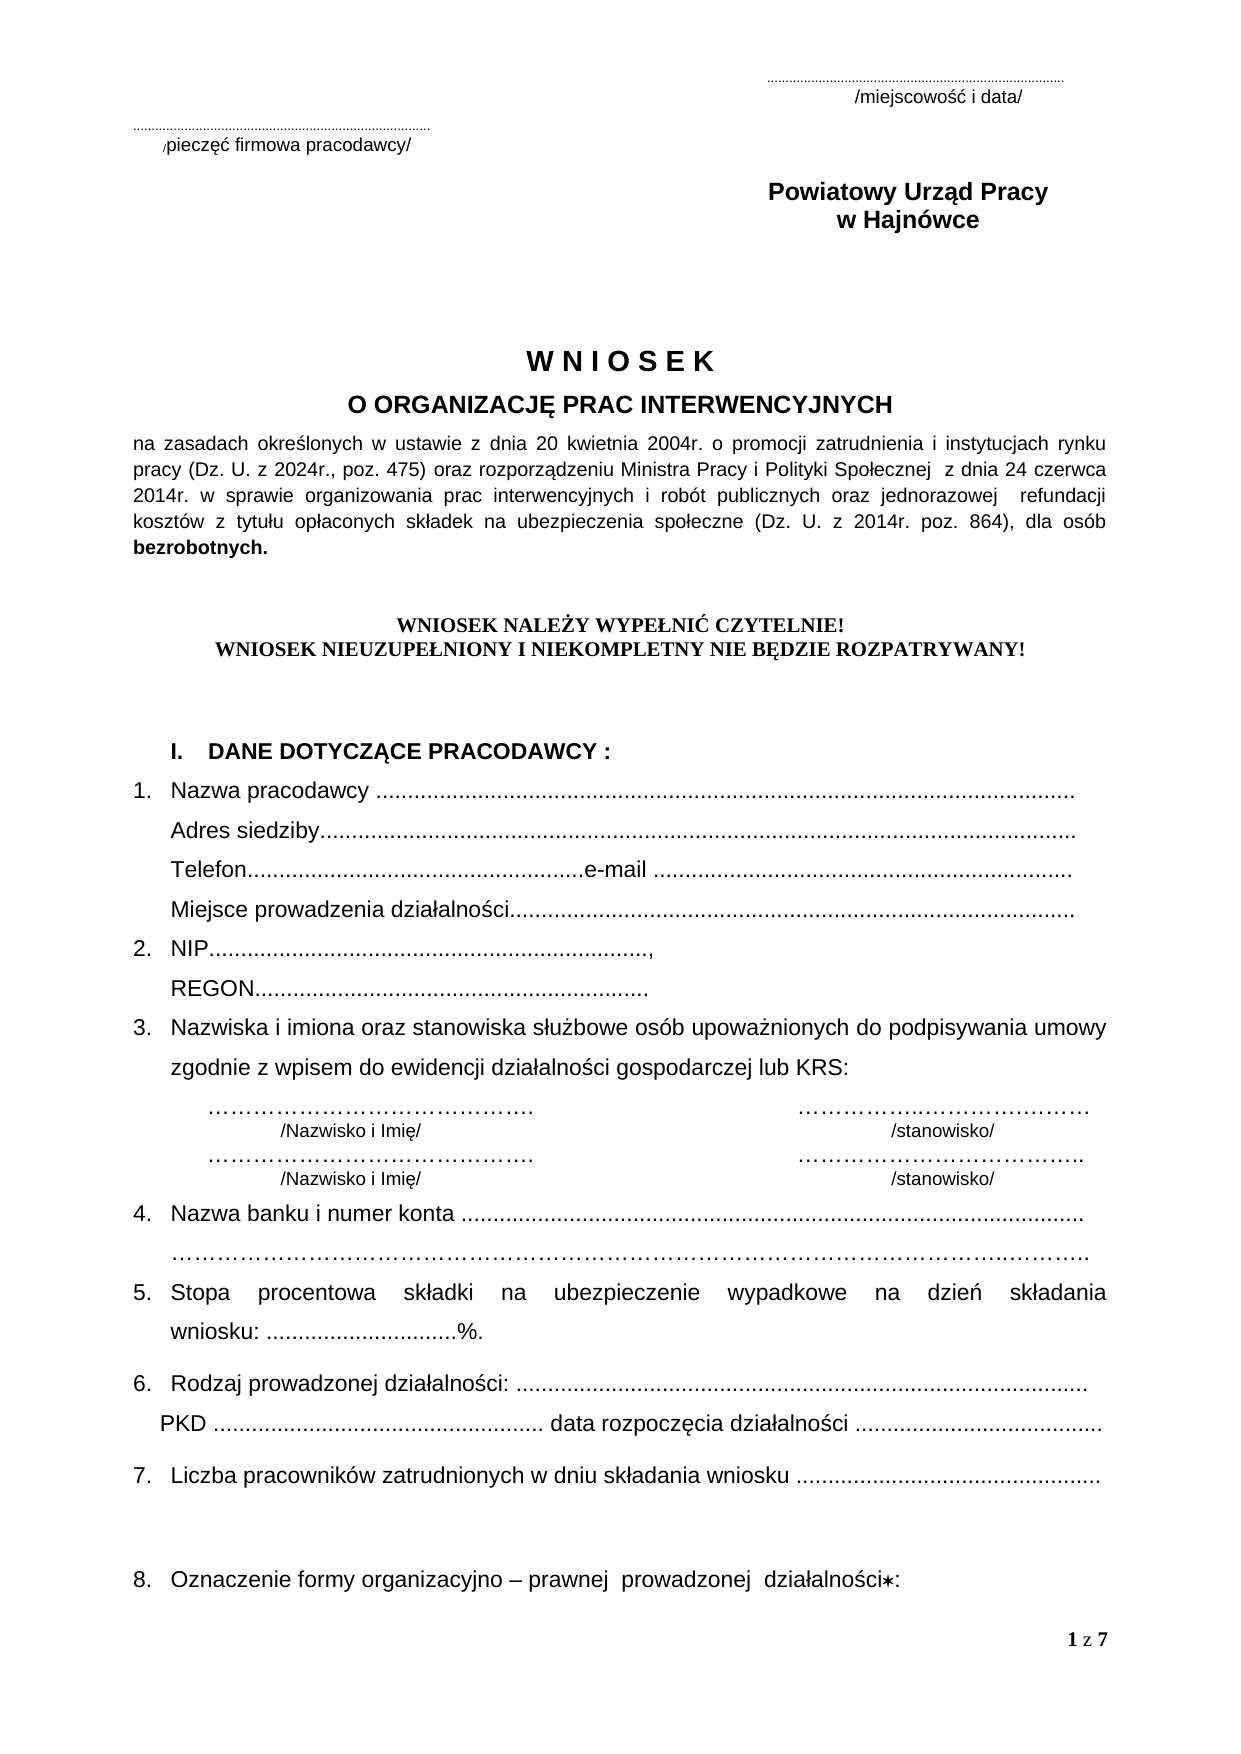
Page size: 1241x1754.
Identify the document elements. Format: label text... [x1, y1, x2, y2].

text w Hajnówce [709, 205, 1107, 234]
text Adres siedziby....................................................................................................................... [170, 817, 1107, 843]
text Powiatowy Urząd Pracy [709, 176, 1107, 205]
text WNIOSEK NIEUZUPEŁNIONY I NIEKOMPLETNY NIE BĘDZIE ROZPATRYWANY! [133, 637, 1107, 661]
list NIP....................................................................., [133, 935, 1107, 962]
list Nazwiska i imiona oraz stanowiska służbowe osób upoważnionych do podpisywania umowy zgodnie z wpisem do ewidencji działalności gospodarczej lub KRS: [133, 1014, 1107, 1080]
text PKD .................................................... data rozpoczęcia działalności ....................................... [159, 1410, 1107, 1436]
text ................................................................................. [133, 107, 1107, 133]
list Nazwa pracodawcy .............................................................................................................. [133, 777, 1107, 804]
text Telefon.....................................................e-mail .................................................................. [170, 856, 1107, 883]
text Miejsce prowadzenia działalności......................................................................................... [170, 896, 1107, 922]
list Liczba pracowników zatrudnionych w dniu składania wniosku ................................................ [133, 1462, 1107, 1488]
text /Nazwisko i Imię/ /stanowisko/ [244, 1167, 1107, 1189]
text ……………………………………. ……………………………….. [170, 1141, 1107, 1167]
list Stopa procentowa składki na ubezpieczenie wypadkowe na dzień składania wniosku: ..............................%. [133, 1279, 1107, 1344]
text O ORGANIZACJĘ PRAC INTERWENCYJNYCH [133, 390, 1107, 419]
list Oznaczenie formy organizacyjno – prawnej prowadzonej działalności: [133, 1566, 1107, 1592]
text W N I O S E K [133, 344, 1107, 378]
text ................................................................................. [133, 59, 1107, 85]
text REGON.............................................................. [170, 975, 1107, 1001]
text ………………………………………………………………………………………………..……….. [170, 1239, 1107, 1266]
text /miejscowość i data/ [723, 85, 1107, 107]
list Nazwa banku i numer konta .................................................................................................. [133, 1200, 1107, 1226]
text na zasadach określonych w ustawie z dnia 20 kwietnia 2004r. o promocji zatrudnienia i instytucjach rynku pracy (Dz. U. z 2024r., poz. 475) oraz rozporządzeniu Ministra Pracy i Polityki Społecznej z dnia 24 czerwca 2014r. w sprawie organizowania prac interwencyjnych i robót publicznych oraz jednorazowej refundacji kosztów z tytułu opłaconych składek na ubezpieczenia społeczne (Dz. U. z 2014r. poz. 864), dla osób bezrobotnych. [133, 431, 1107, 558]
list DANE DOTYCZĄCE PRACODAWCY : [170, 738, 1107, 764]
text /pieczęć firmowa pracodawcy/ [133, 133, 1107, 155]
text ……………………………………. ……………..………….……… [133, 1093, 1107, 1119]
text /Nazwisko i Imię/ /stanowisko/ [244, 1119, 1107, 1141]
text WNIOSEK NALEŻY WYPEŁNIĆ CZYTELNIE! [133, 613, 1107, 637]
list Rodzaj prowadzonej działalności: .......................................................................................... [133, 1370, 1107, 1397]
